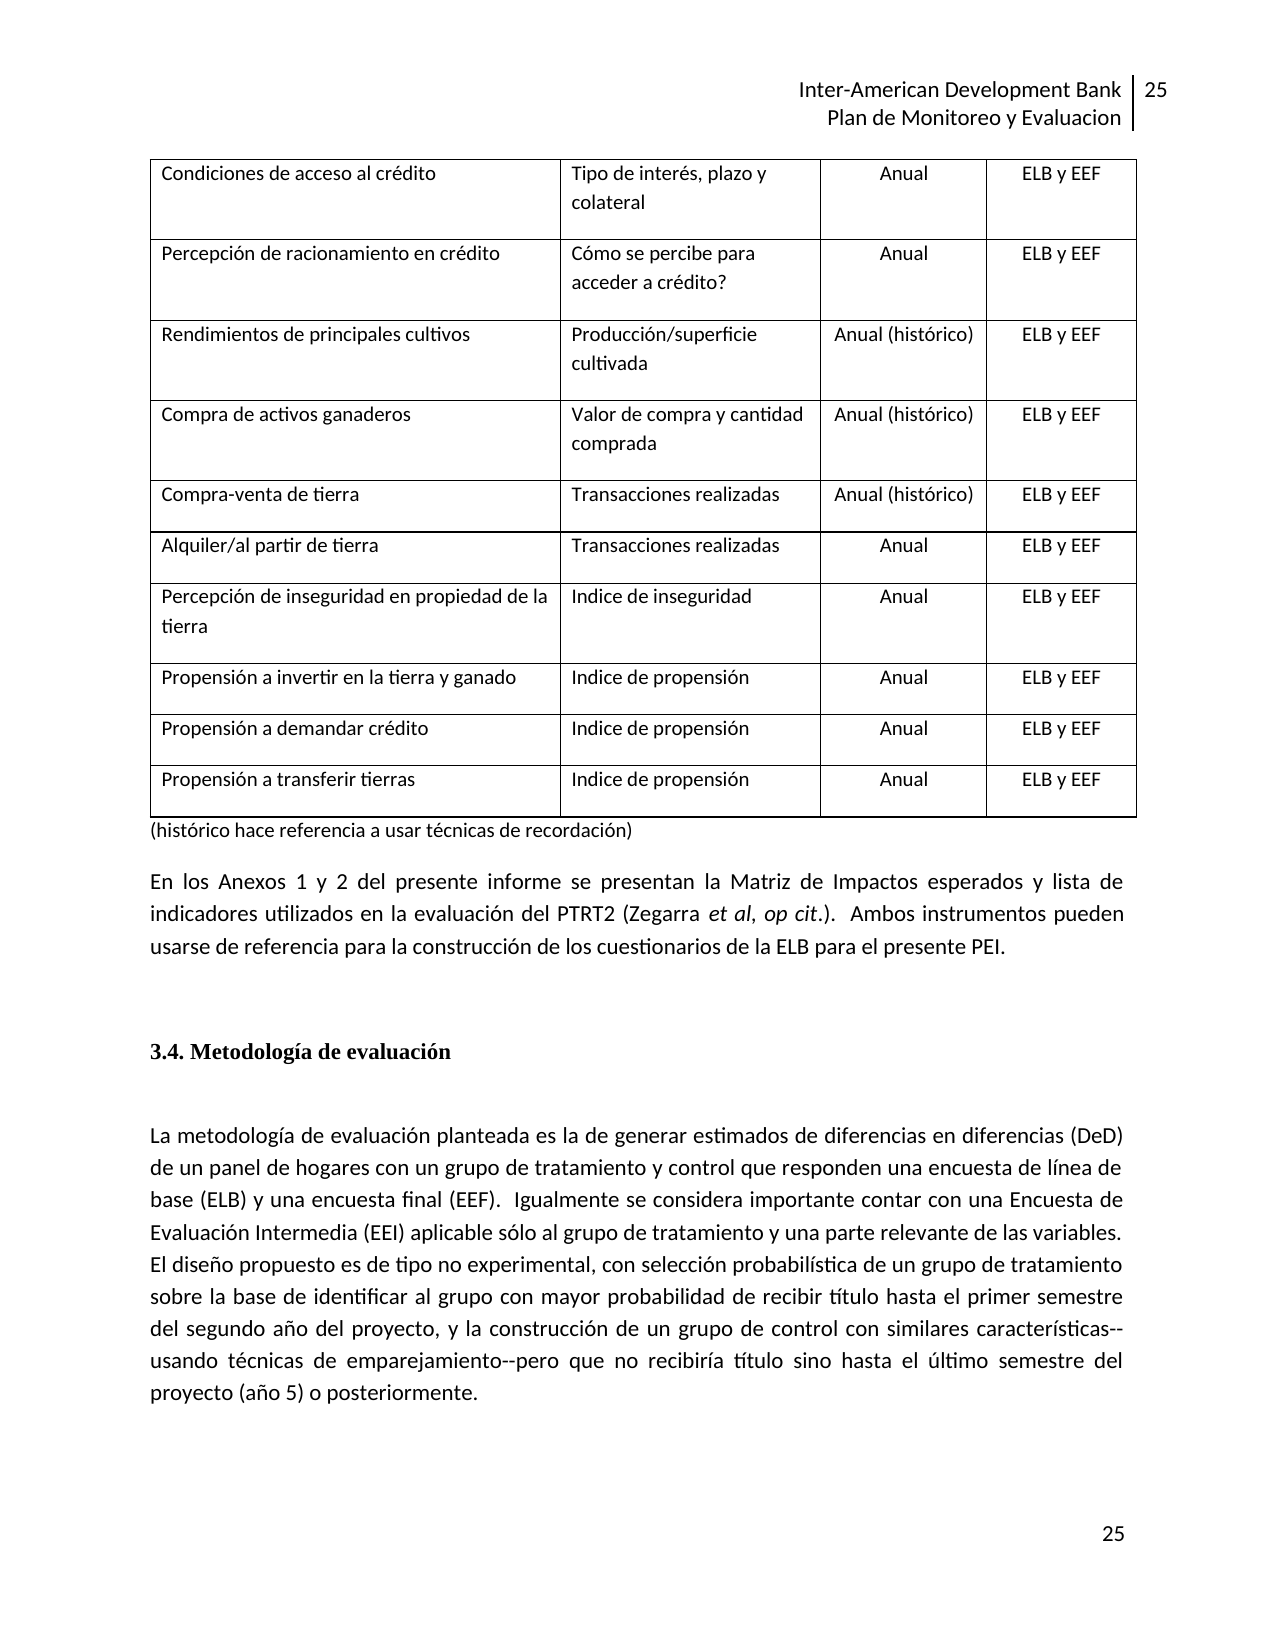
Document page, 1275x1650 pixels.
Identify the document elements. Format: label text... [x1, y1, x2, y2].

table_cell Compra-venta de tierra [151, 481, 560, 531]
table_cell ELB y EEF [987, 715, 1136, 765]
table_cell Percepción de inseguridad en propiedad de la tierra [151, 584, 560, 663]
table_cell Compra de activos ganaderos [151, 401, 560, 480]
table_cell Anual [821, 240, 986, 320]
table_cell Condiciones de acceso al crédito [151, 160, 560, 239]
table_cell Propensión a invertir en la tierra y ganado [151, 664, 560, 714]
table_cell Cómo se percibe para acceder a crédito? [561, 240, 820, 320]
table_cell Anual (histórico) [821, 401, 986, 480]
table_cell ELB y EEF [987, 766, 1136, 816]
table_cell Anual [821, 766, 986, 816]
table_cell Valor de compra y cantidad comprada [561, 401, 820, 480]
table_cell ELB y EEF [987, 533, 1136, 583]
table_cell ELB y EEF [987, 401, 1136, 480]
table_cell ELB y EEF [987, 321, 1136, 400]
table_cell Indice de inseguridad [561, 584, 820, 663]
table_cell Indice de propensión [561, 715, 820, 765]
text (histórico hace referencia a usar técnicas de recordación) [150, 818, 1125, 843]
table_cell Percepción de racionamiento en crédito [151, 240, 560, 320]
text En los Anexos 1 y 2 del presente informe se presentan la Matriz de Impactos esperados y lista de indicadores utilizados en la evaluación del PTRT2 (Zegarra et al, op cit.). Ambos instrumentos pueden usarse de referencia para la construcción de los cuestionarios de la ELB para el presente PEI. [150, 867, 1125, 960]
table_cell ELB y EEF [987, 664, 1136, 714]
table_cell ELB y EEF [987, 584, 1136, 663]
table_cell ELB y EEF [987, 481, 1136, 531]
table_cell Rendimientos de principales cultivos [151, 321, 560, 400]
table_cell Anual [821, 715, 986, 765]
table_cell Propensión a transferir tierras [151, 766, 560, 816]
table_cell Indice de propensión [561, 766, 820, 816]
table_cell Anual [821, 664, 986, 714]
table_cell Tipo de interés, plazo y colateral [561, 160, 820, 239]
table_cell ELB y EEF [987, 240, 1136, 320]
table_cell ELB y EEF [987, 160, 1136, 239]
table_cell Anual [821, 533, 986, 583]
table_cell Alquiler/al partir de tierra [151, 533, 560, 583]
table_cell Anual (histórico) [821, 321, 986, 400]
table_cell Anual (histórico) [821, 481, 986, 531]
table_cell Producción/superficie cultivada [561, 321, 820, 400]
table_cell Indice de propensión [561, 664, 820, 714]
subtitle 3.4. Metodología de evaluación [150, 1038, 1125, 1064]
table_cell Propensión a demandar crédito [151, 715, 560, 765]
table_cell Anual [821, 584, 986, 663]
table_cell Transacciones realizadas [561, 533, 820, 583]
table_cell Transacciones realizadas [561, 481, 820, 531]
text La metodología de evaluación planteada es la de generar estimados de diferencias en diferencias (DeD) de un panel de hogares con un grupo de tratamiento y control que responden una encuesta de línea de base (ELB) y una encuesta final (EEF). Igualmente se considera importante contar con una Encuesta de Evaluación Intermedia (EEI) aplicable sólo al grupo de tratamiento y una parte relevante de las variables. El diseño propuesto es de tipo no experimental, con selección probabilística de un grupo de tratamiento sobre la base de identificar al grupo con mayor probabilidad de recibir título hasta el primer semestre del segundo año del proyecto, y la construcción de un grupo de control con similares características--usando técnicas de emparejamiento--pero que no recibiría título sino hasta el último semestre del proyecto (año 5) o posteriormente. [150, 1121, 1125, 1407]
table_cell Anual [821, 160, 986, 239]
